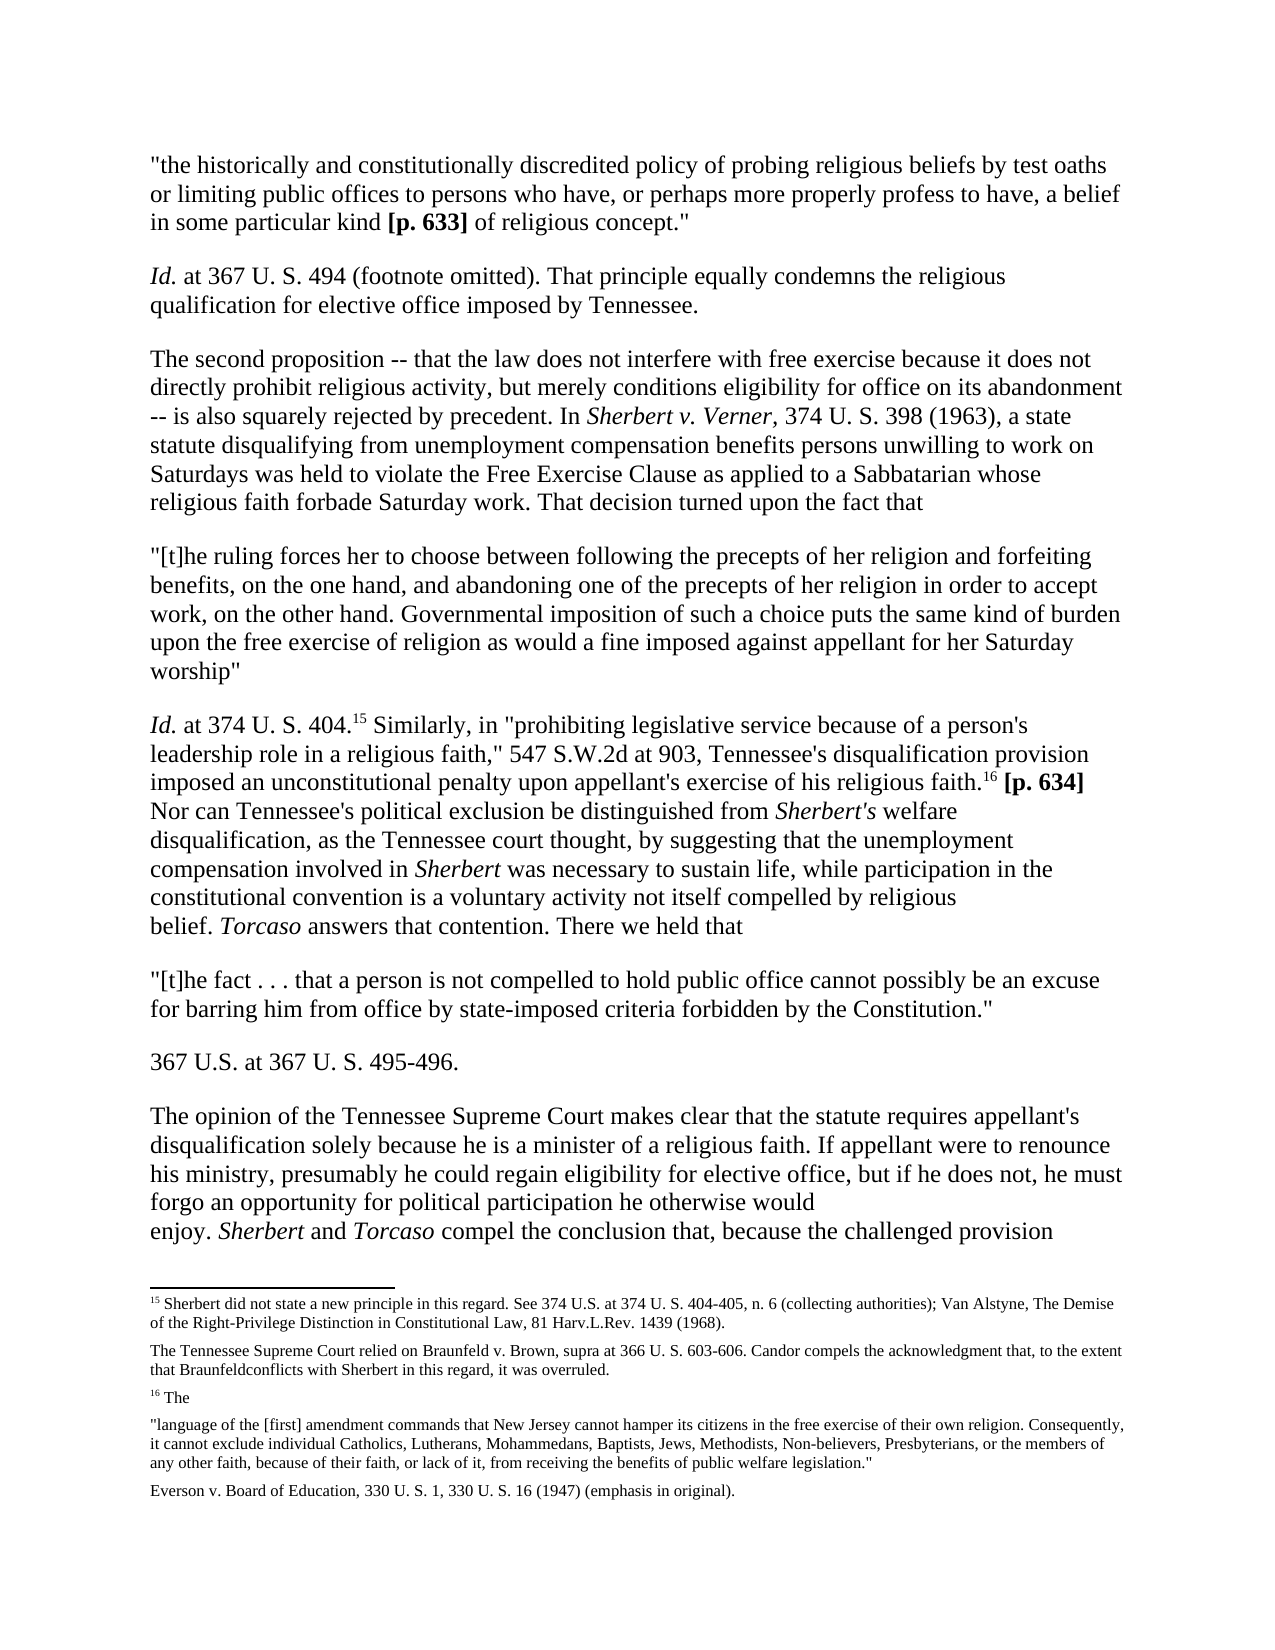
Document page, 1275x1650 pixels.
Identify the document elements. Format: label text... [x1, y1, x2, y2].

text "the historically and constitutionally discredited policy of probing religious beliefs by test oaths or limiting public offices to persons who have, or perhaps more properly profess to have, a belief in some particular kind [p. 633] of religious concept." [150, 150, 1125, 236]
text Id. at 374 U. S. 404. Similarly, in "prohibiting legislative service because of a person's leadership role in a religious faith," 547 S.W.2d at 903, Tennessee's disqualification provision imposed an unconstitutional penalty upon appellant's exercise of his religious faith. [p. 634] Nor can Tennessee's political exclusion be distinguished from Sherbert's welfare disqualification, as the Tennessee court thought, by suggesting that the unemployment compensation involved in Sherbert was necessary to sustain life, while participation in the constitutional convention is a voluntary activity not itself compelled by religious belief. Torcaso answers that contention. There we held that [150, 710, 1125, 940]
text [150, 1101, 1125, 1245]
text The second proposition -- that the law does not interfere with free exercise because it does not directly prohibit religious activity, but merely conditions eligibility for office on its abandonment -- is also squarely rejected by precedent. In Sherbert v. Verner, 374 U. S. 398 (1963), a state statute disqualifying from unemployment compensation benefits persons unwilling to work on Saturdays was held to violate the Free Exercise Clause as applied to a Sabbatarian whose religious faith forbade Saturday work. That decision turned upon the fact that [150, 344, 1125, 516]
text "[t]he fact . . . that a person is not compelled to hold public office cannot possibly be an excuse for barring him from office by state-imposed criteria forbidden by the Constitution." [150, 965, 1125, 1022]
text 367 U.S. at 367 U. S. 495-496. [150, 1047, 1125, 1076]
text "[t]he ruling forces her to choose between following the precepts of her religion and forfeiting benefits, on the one hand, and abandoning one of the precepts of her religion in order to accept work, on the other hand. Governmental imposition of such a choice puts the same kind of burden upon the free exercise of religion as would a fine imposed against appellant for her Saturday worship" [150, 541, 1125, 685]
text Id. at 367 U. S. 494 (footnote omitted). That principle equally condemns the religious qualification for elective office imposed by Tennessee. [150, 261, 1125, 319]
